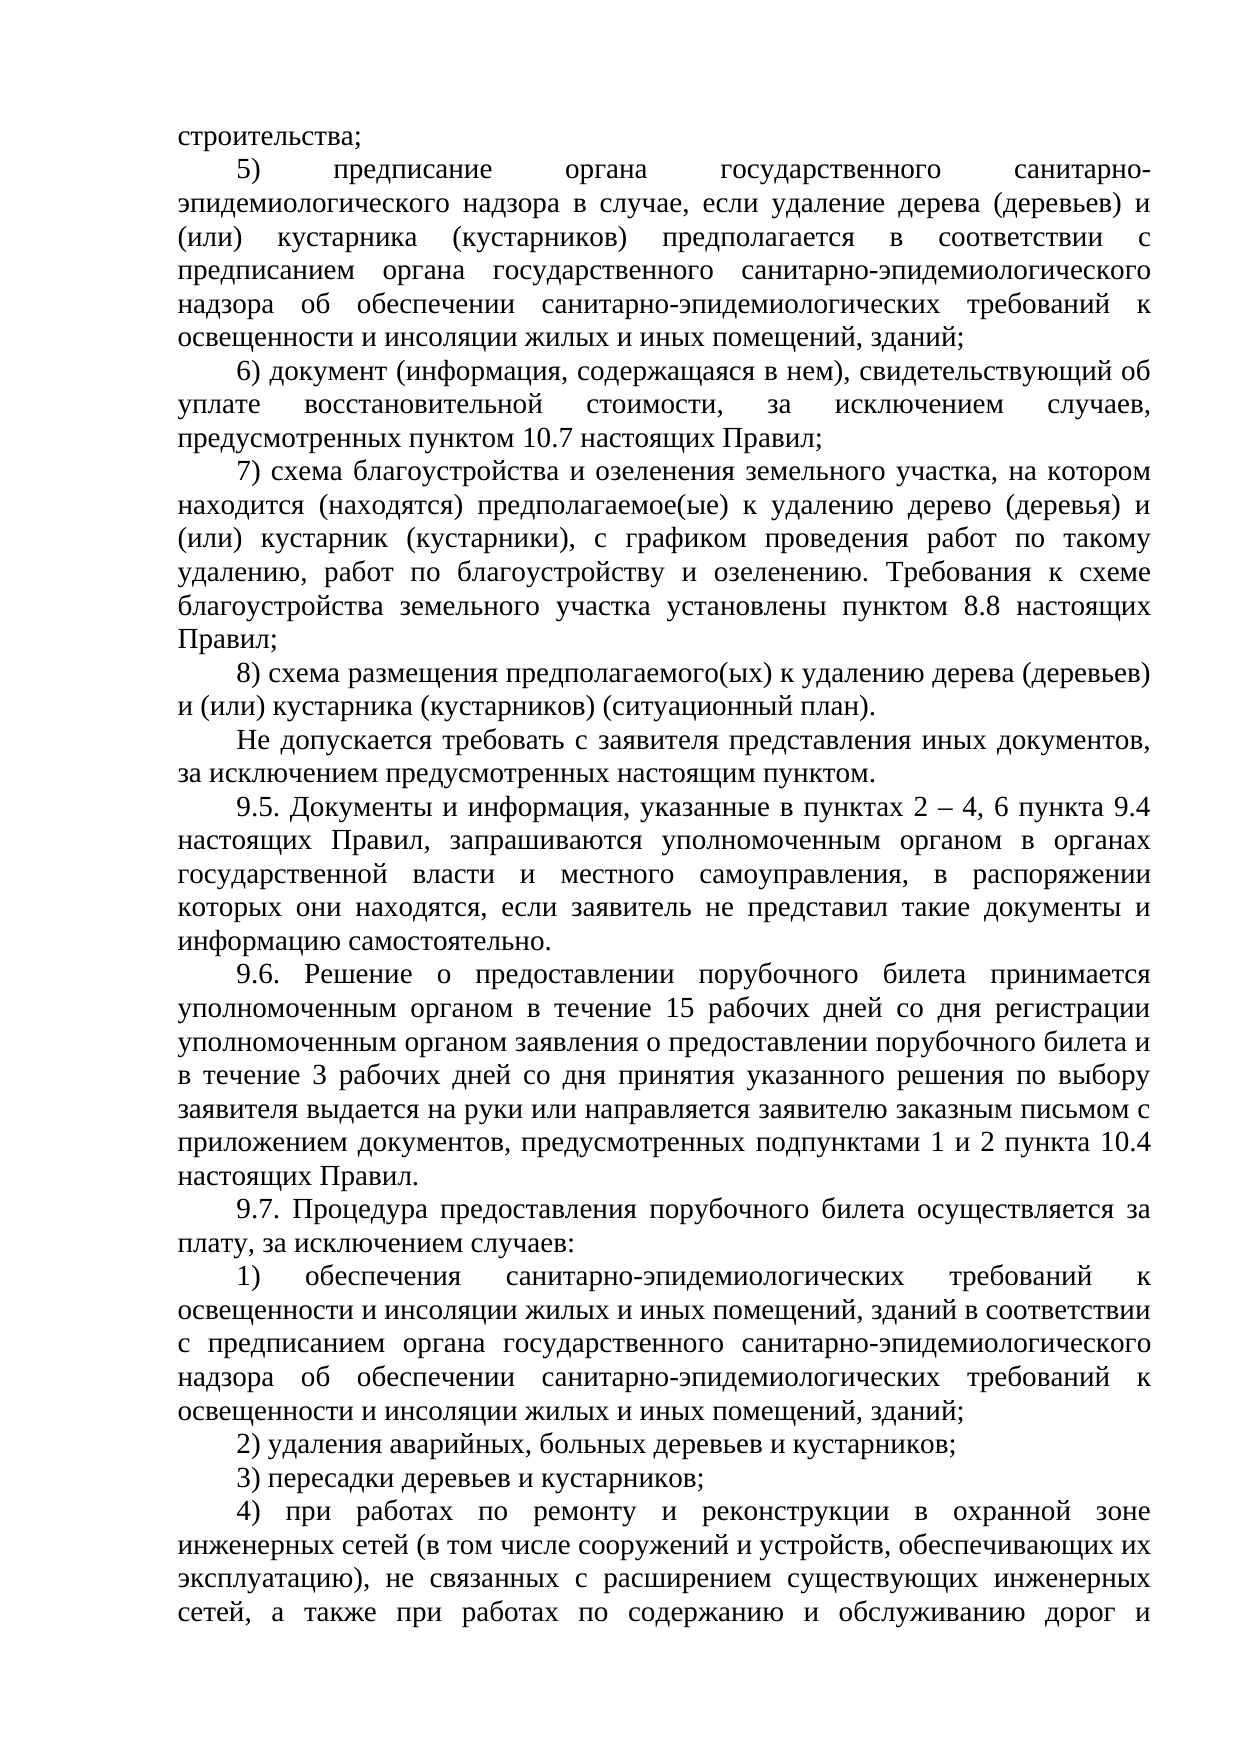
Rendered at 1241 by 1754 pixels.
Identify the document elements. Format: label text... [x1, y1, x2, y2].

text 1) обеспечения санитарно-эпидемиологических требований к освещенности и инсоляции жилых и иных помещений, зданий в соответствии с предписанием органа государственного санитарно-эпидемиологического надзора об обеспечении санитарно-эпидемиологических требований к освещенности и инсоляции жилых и иных помещений, зданий; [177, 1258, 1152, 1426]
text 2) удаления аварийных, больных деревьев и кустарников; [177, 1426, 1152, 1460]
text 5) предписание органа государственного санитарно-эпидемиологического надзора в случае, если удаление дерева (деревьев) и (или) кустарника (кустарников) предполагается в соответствии с предписанием органа государственного санитарно-эпидемиологического надзора об обеспечении санитарно-эпидемиологических требований к освещенности и инсоляции жилых и иных помещений, зданий; [177, 152, 1152, 353]
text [177, 118, 1152, 152]
text 6) документ (информация, содержащаяся в нем), свидетельствующий об уплате восстановительной стоимости, за исключением случаев, предусмотренных пунктом 10.7 настоящих Правил; [177, 353, 1152, 453]
text 3) пересадки деревьев и кустарников; [177, 1460, 1152, 1493]
text 9.6. Решение о предоставлении порубочного билета принимается уполномоченным органом в течение 15 рабочих дней со дня регистрации уполномоченным органом заявления о предоставлении порубочного билета и в течение 3 рабочих дней со дня принятия указанного решения по выбору заявителя выдается на руки или направляется заявителю заказным письмом с приложением документов, предусмотренных подпунктами 1 и 2 пункта 10.4 настоящих Правил. [177, 957, 1152, 1191]
text 7) схема благоустройства и озеленения земельного участка, на котором находится (находятся) предполагаемое(ые) к удалению дерево (деревья) и (или) кустарник (кустарники), с графиком проведения работ по такому удалению, работ по благоустройству и озеленению. Требования к схеме благоустройства земельного участка установлены пунктом 8.8 настоящих Правил; [177, 453, 1152, 655]
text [177, 1493, 1152, 1627]
text 8) схема размещения предполагаемого(ых) к удалению дерева (деревьев) и (или) кустарника (кустарников) (ситуационный план). [177, 655, 1152, 722]
text 9.7. Процедура предоставления порубочного билета осуществляется за плату, за исключением случаев: [177, 1191, 1152, 1258]
text Не допускается требовать с заявителя представления иных документов, за исключением предусмотренных настоящим пунктом. [177, 722, 1152, 789]
text 9.5. Документы и информация, указанные в пунктах 2 – 4, 6 пункта 9.4 настоящих Правил, запрашиваются уполномоченным органом в органах государственной власти и местного самоуправления, в распоряжении которых они находятся, если заявитель не представил такие документы и информацию самостоятельно. [177, 789, 1152, 957]
